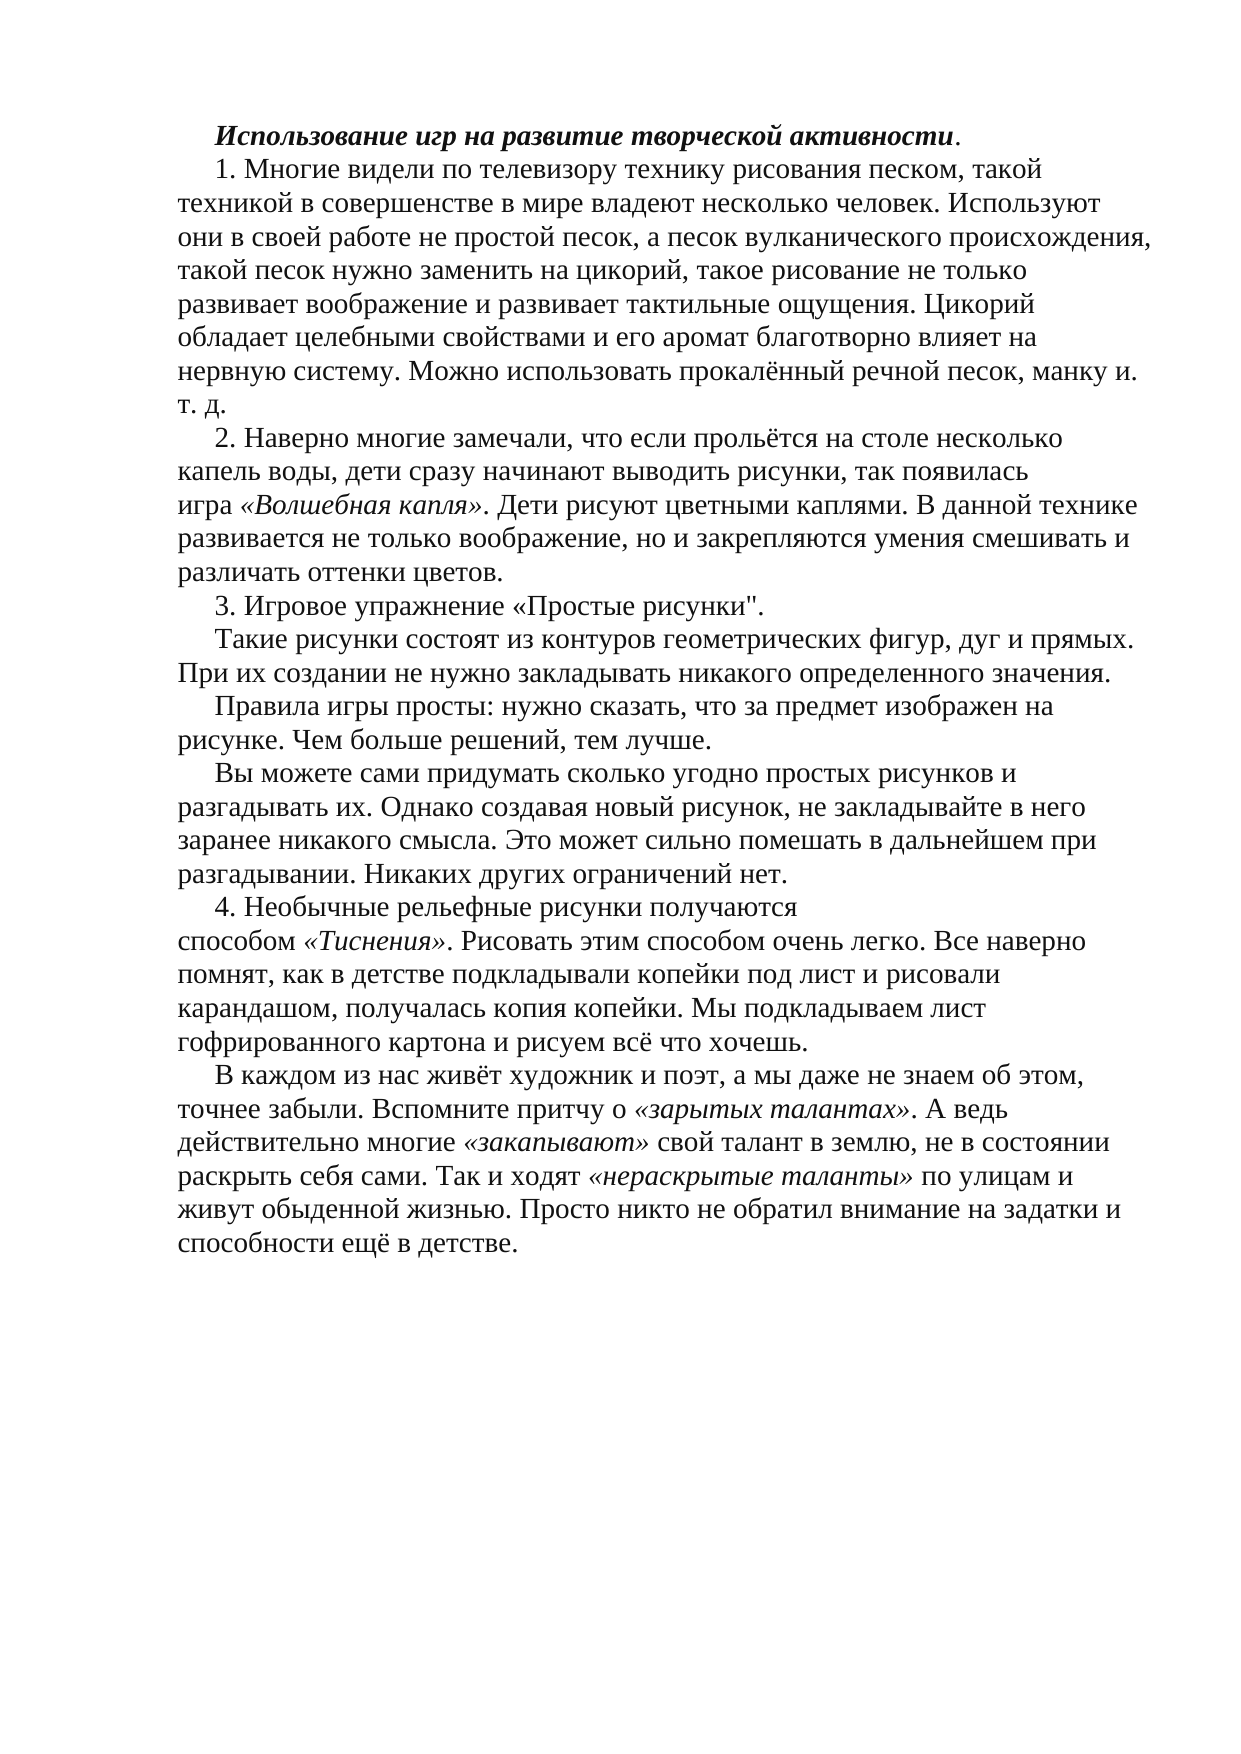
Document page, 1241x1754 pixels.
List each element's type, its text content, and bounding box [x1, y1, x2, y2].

text 2. Наверно многие замечали, что если прольётся на столе несколько капель воды, дети сразу начинают выводить рисунки, так появилась игра «Волшебная капля». Дети рисуют цветными каплями. В данной технике развивается не только воображение, но и закрепляются умения смешивать и различать оттенки цветов. [177, 420, 1152, 588]
text 3. Игровое упражнение «Простые рисунки". [177, 588, 1152, 621]
text Использование игр на развитие творческой активности. [177, 118, 1152, 152]
text Правила игры просты: нужно сказать, что за предмет изображен на рисунке. Чем больше решений, тем лучше. [177, 688, 1152, 755]
text Такие рисунки состоят из контуров геометрических фигур, дуг и прямых. При их создании не нужно закладывать никакого определенного значения. [177, 621, 1152, 688]
text 4. Необычные рельефные рисунки получаются способом «Тиснения». Рисовать этим способом очень легко. Все наверно помнят, как в детстве подкладывали копейки под лист и рисовали карандашом, получалась копия копейки. Мы подкладываем лист гофрированного картона и рисуем всё что хочешь. [177, 889, 1152, 1057]
text 1. Многие видели по телевизору технику рисования песком, такой техникой в совершенстве в мире владеют несколько человек. Используют они в своей работе не простой песок, а песок вулканического происхождения, такой песок нужно заменить на цикорий, такое рисование не только развивает воображение и развивает тактильные ощущения. Цикорий обладает целебными свойствами и его аромат благотворно влияет на нервную систему. Можно использовать прокалённый речной песок, манку и. т. д. [177, 152, 1152, 420]
text В каждом из нас живёт художник и поэт, а мы даже не знаем об этом, точнее забыли. Вспомните притчу о «зарытых талантах». А ведь действительно многие «закапывают» свой талант в землю, не в состоянии раскрыть себя сами. Так и ходят «нераскрытые таланты» по улицам и живут обыденной жизнью. Просто никто не обратил внимание на задатки и способности ещё в детстве. [177, 1057, 1152, 1258]
text Вы можете сами придумать сколько угодно простых рисунков и разгадывать их. Однако создавая новый рисунок, не закладывайте в него заранее никакого смысла. Это может сильно помешать в дальнейшем при разгадывании. Никаких других ограничений нет. [177, 755, 1152, 889]
